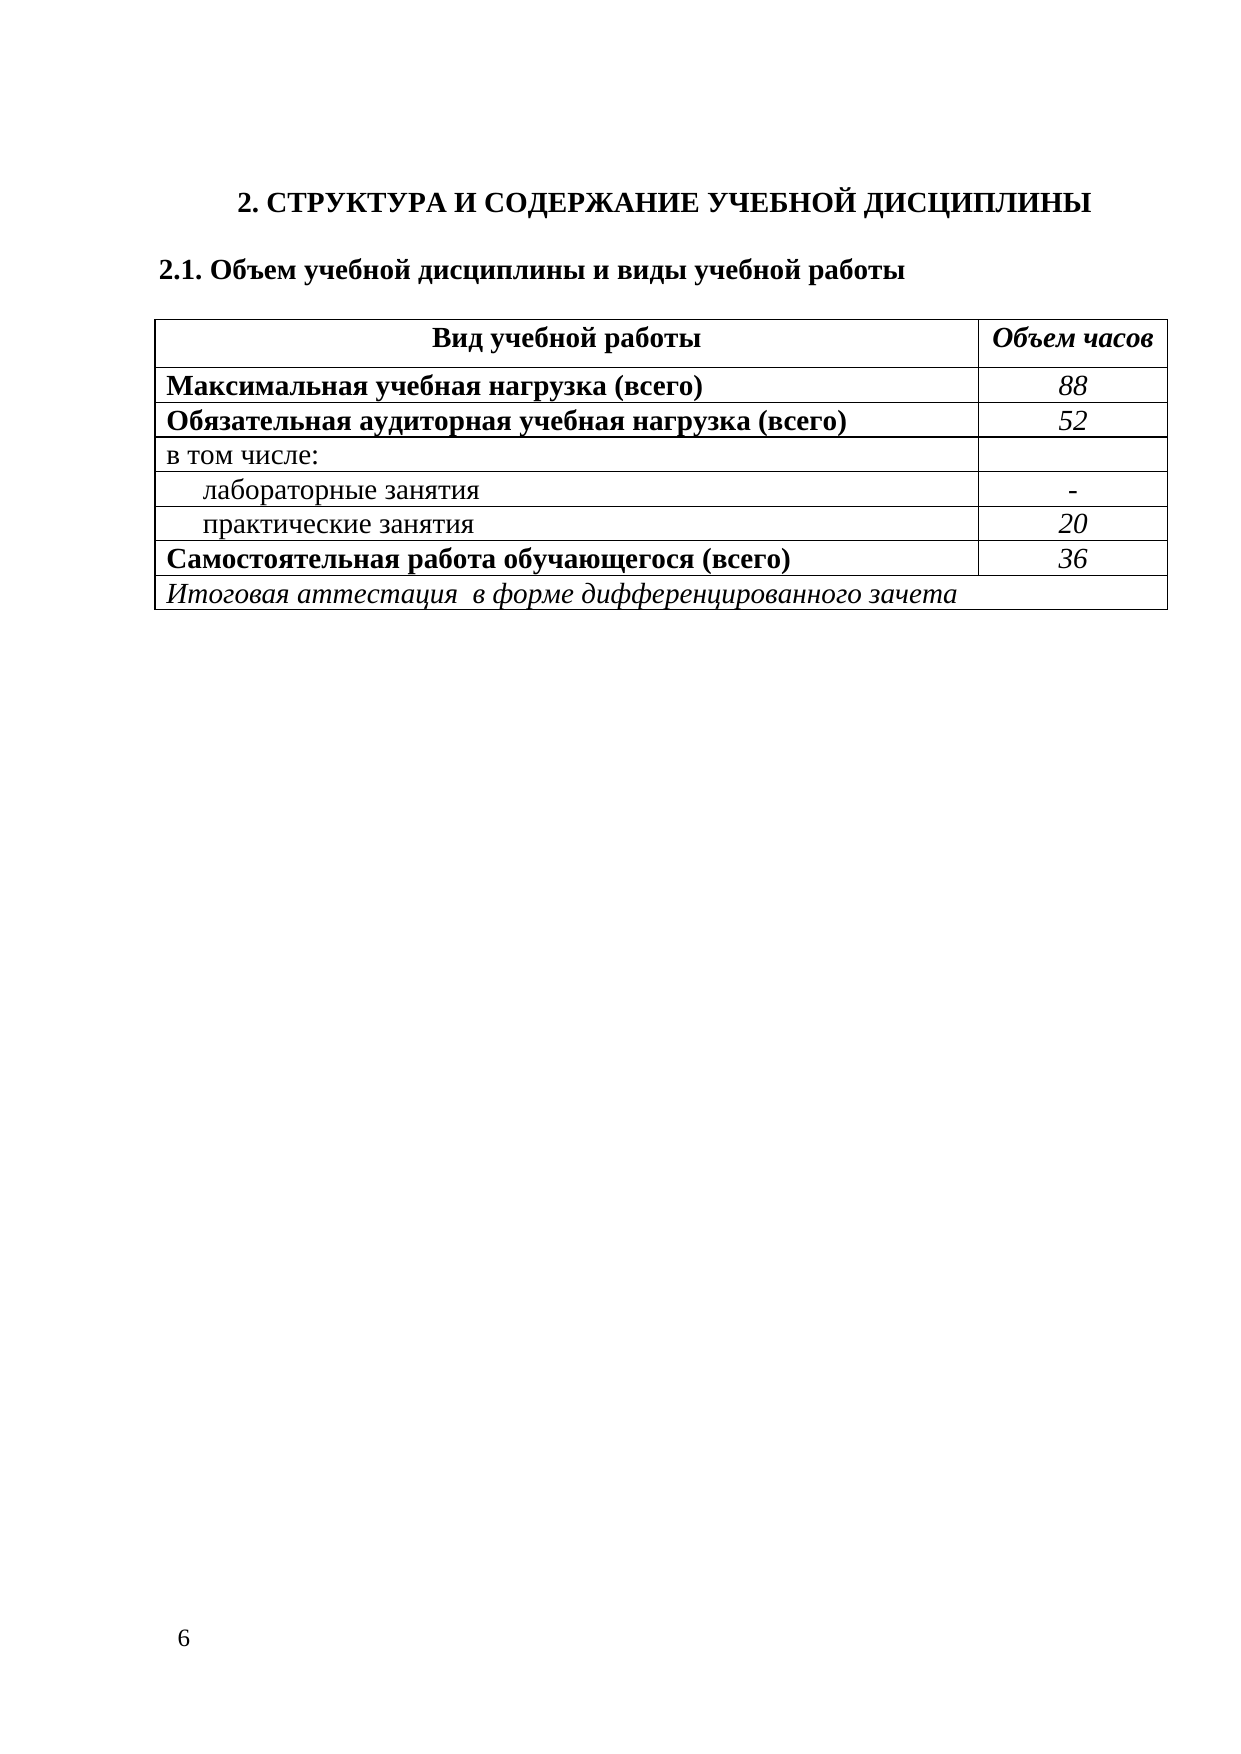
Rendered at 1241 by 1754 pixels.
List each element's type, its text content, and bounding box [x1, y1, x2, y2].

text 2. СТРУКТУРА И СОДЕРЖАНИЕ УЧЕБНОЙ ДИСЦИПЛИНЫ [177, 185, 1152, 219]
table_cell в том числе: [156, 438, 978, 471]
table_cell - [979, 472, 1167, 506]
table_header Вид учебной работы [156, 320, 978, 367]
table_cell Обязательная аудиторная учебная нагрузка (всего) [156, 403, 978, 436]
table_cell 88 [979, 368, 1167, 402]
table_cell Итоговая аттестация в форме дифференцированного зачета [156, 576, 1167, 609]
table_cell [979, 438, 1167, 471]
table_cell Максимальная учебная нагрузка (всего) [156, 368, 978, 402]
table_cell 36 [979, 541, 1167, 575]
table_cell 20 [979, 507, 1167, 540]
table_cell 52 [979, 403, 1167, 436]
table_cell Самостоятельная работа обучающегося (всего) [156, 541, 978, 575]
text 2.1. Объем учебной дисциплины и виды учебной работы [158, 252, 1152, 286]
table_header Объем часов [979, 320, 1167, 367]
table_cell лабораторные занятия [156, 472, 978, 506]
table_cell практические занятия [156, 507, 978, 540]
